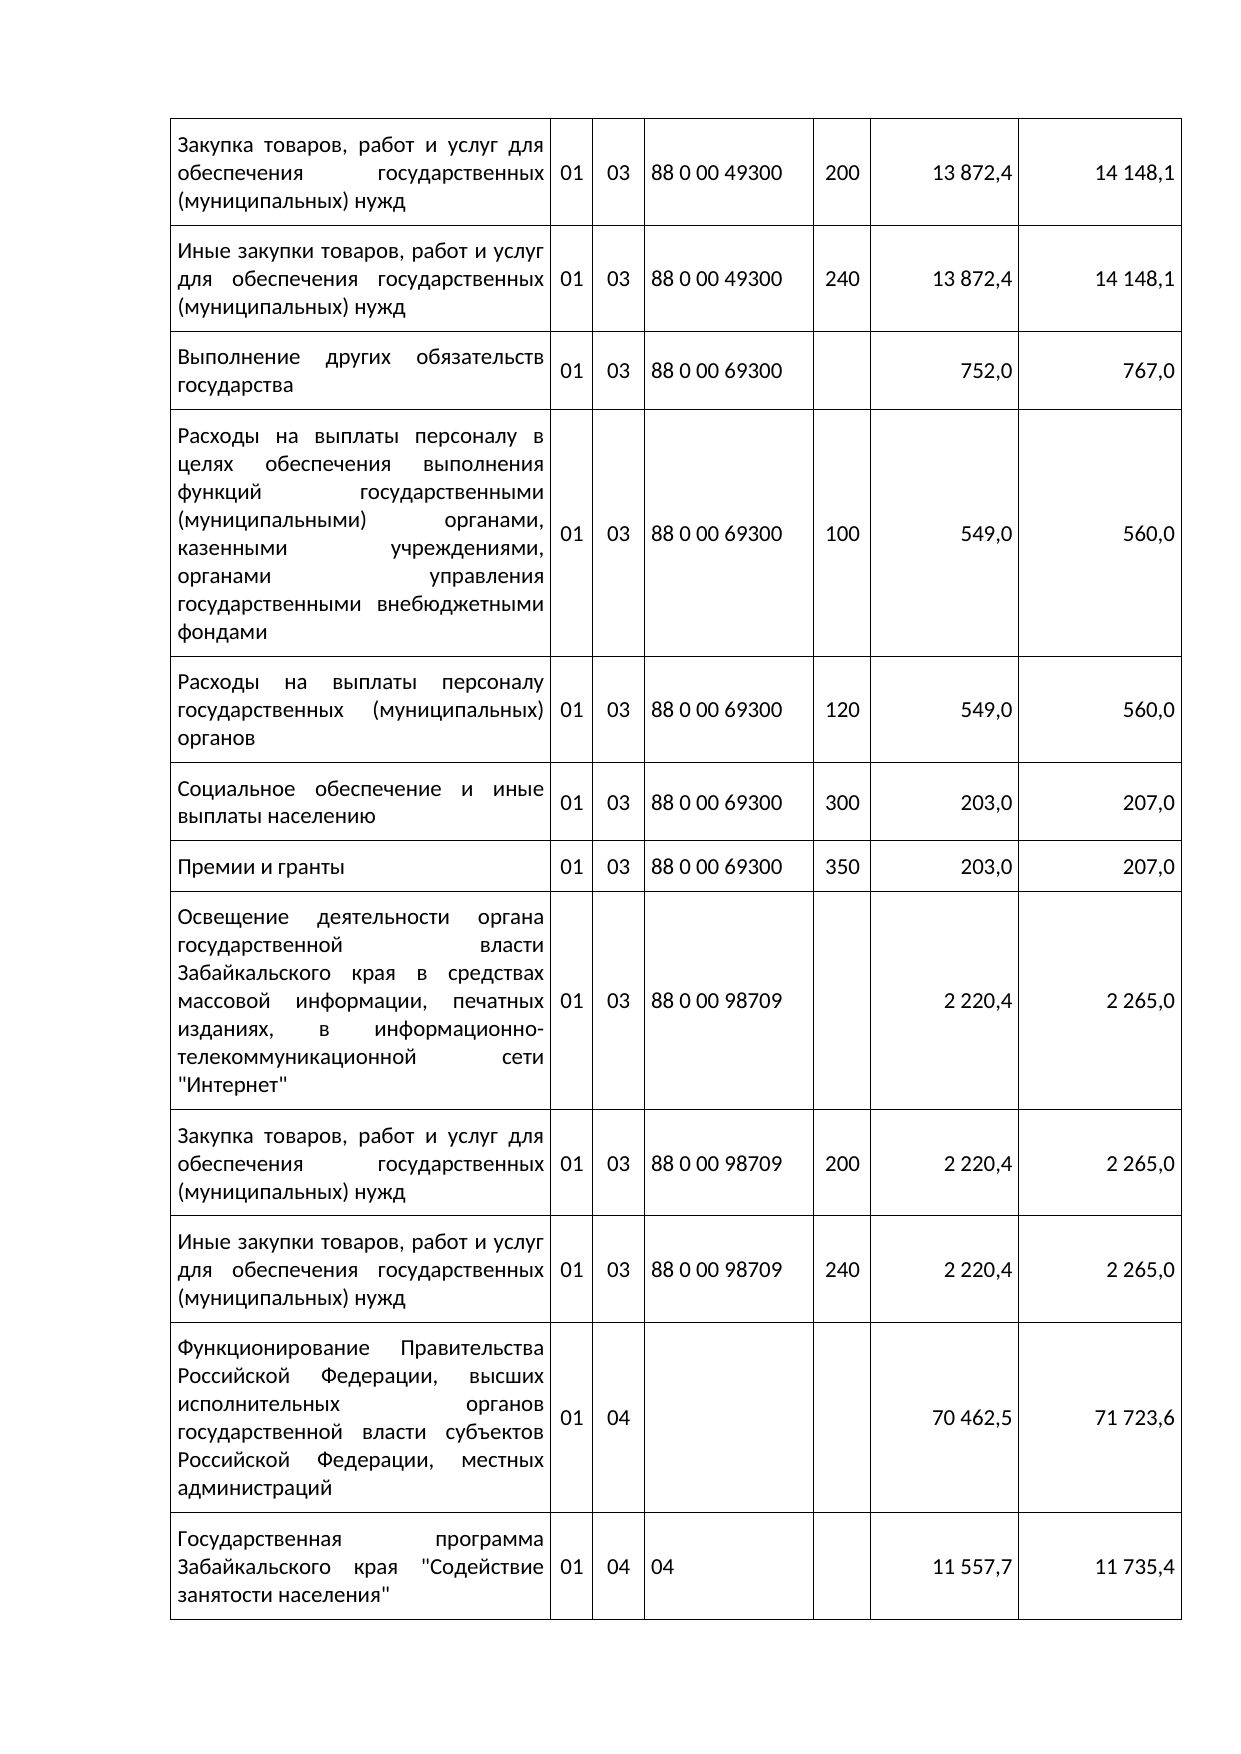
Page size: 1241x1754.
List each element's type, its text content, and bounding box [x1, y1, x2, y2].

table_cell 11 735,4 [1019, 1513, 1181, 1618]
table_cell 03 [593, 1110, 644, 1215]
table_cell 88 0 00 69300 [645, 841, 813, 891]
table_cell 560,0 [1019, 657, 1181, 762]
table_cell 88 0 00 69300 [645, 410, 813, 656]
table_cell Расходы на выплаты персоналу в целях обеспечения выполнения функций государственными (муниципальными) органами, казенными учреждениями, органами управления государственными внебюджетными фондами [171, 410, 550, 656]
table_cell 100 [814, 410, 870, 656]
table_cell 88 0 00 69300 [645, 763, 813, 840]
table_cell 03 [593, 763, 644, 840]
table_cell 240 [814, 226, 870, 331]
table_cell 01 [551, 332, 592, 409]
table_cell Иные закупки товаров, работ и услуг для обеспечения государственных (муниципальных) нужд [171, 226, 550, 331]
table_cell Закупка товаров, работ и услуг для обеспечения государственных (муниципальных) нужд [171, 119, 550, 224]
table_cell 88 0 00 69300 [645, 657, 813, 762]
table_cell 88 0 00 49300 [645, 119, 813, 224]
table_cell 88 0 00 49300 [645, 226, 813, 331]
table_cell 88 0 00 98709 [645, 892, 813, 1109]
table_cell 350 [814, 841, 870, 891]
table_cell 88 0 00 69300 [645, 332, 813, 409]
table_cell 203,0 [871, 763, 1018, 840]
table_cell 767,0 [1019, 332, 1181, 409]
table_cell 01 [551, 119, 592, 224]
table_cell 03 [593, 841, 644, 891]
table_cell 752,0 [871, 332, 1018, 409]
table_cell 04 [593, 1513, 644, 1618]
table_cell 01 [551, 1110, 592, 1215]
table_cell 207,0 [1019, 763, 1181, 840]
table_cell 03 [593, 332, 644, 409]
table_cell 01 [551, 841, 592, 891]
table_cell 03 [593, 119, 644, 224]
table_cell 2 265,0 [1019, 892, 1181, 1109]
table_cell 560,0 [1019, 410, 1181, 656]
table_cell 549,0 [871, 410, 1018, 656]
table_cell 13 872,4 [871, 226, 1018, 331]
table_cell Освещение деятельности органа государственной власти Забайкальского края в средствах массовой информации, печатных изданиях, в информационно-телекоммуникационной сети "Интернет" [171, 892, 550, 1109]
table_cell Функционирование Правительства Российской Федерации, высших исполнительных органов государственной власти субъектов Российской Федерации, местных администраций [171, 1323, 550, 1512]
table_cell 71 723,6 [1019, 1323, 1181, 1512]
table_cell 13 872,4 [871, 119, 1018, 224]
table_cell [814, 892, 870, 1109]
table_cell Премии и гранты [171, 841, 550, 891]
table_cell 03 [593, 1216, 644, 1322]
table_cell 01 [551, 1513, 592, 1618]
table_cell [645, 1323, 813, 1512]
table_cell 01 [551, 763, 592, 840]
table_cell 04 [645, 1513, 813, 1618]
table_cell 70 462,5 [871, 1323, 1018, 1512]
table_cell 04 [593, 1323, 644, 1512]
table_cell 549,0 [871, 657, 1018, 762]
table_cell Социальное обеспечение и иные выплаты населению [171, 763, 550, 840]
table_cell 14 148,1 [1019, 119, 1181, 224]
table_cell 01 [551, 657, 592, 762]
table_cell 01 [551, 892, 592, 1109]
table_cell 01 [551, 1323, 592, 1512]
table_cell Государственная программа Забайкальского края "Содействие занятости населения" [171, 1513, 550, 1618]
table_cell 03 [593, 410, 644, 656]
table_cell 2 220,4 [871, 892, 1018, 1109]
table_cell 01 [551, 226, 592, 331]
table_cell 240 [814, 1216, 870, 1322]
table_cell Расходы на выплаты персоналу государственных (муниципальных) органов [171, 657, 550, 762]
table_cell 300 [814, 763, 870, 840]
table_cell Закупка товаров, работ и услуг для обеспечения государственных (муниципальных) нужд [171, 1110, 550, 1215]
table_cell 203,0 [871, 841, 1018, 891]
table_cell 200 [814, 119, 870, 224]
table_cell 88 0 00 98709 [645, 1216, 813, 1322]
table_cell Иные закупки товаров, работ и услуг для обеспечения государственных (муниципальных) нужд [171, 1216, 550, 1322]
table_cell 2 265,0 [1019, 1216, 1181, 1322]
table_cell 03 [593, 892, 644, 1109]
table_cell 03 [593, 657, 644, 762]
table_cell [814, 1513, 870, 1618]
table_cell 11 557,7 [871, 1513, 1018, 1618]
table_cell 207,0 [1019, 841, 1181, 891]
table_cell 14 148,1 [1019, 226, 1181, 331]
table_cell Выполнение других обязательств государства [171, 332, 550, 409]
table_cell 120 [814, 657, 870, 762]
table_cell [814, 1323, 870, 1512]
table_cell 01 [551, 1216, 592, 1322]
table_cell 200 [814, 1110, 870, 1215]
table_cell 01 [551, 410, 592, 656]
table_cell 03 [593, 226, 644, 331]
table_cell 2 265,0 [1019, 1110, 1181, 1215]
table_cell 2 220,4 [871, 1110, 1018, 1215]
table_cell [814, 332, 870, 409]
table_cell 2 220,4 [871, 1216, 1018, 1322]
table_cell 88 0 00 98709 [645, 1110, 813, 1215]
